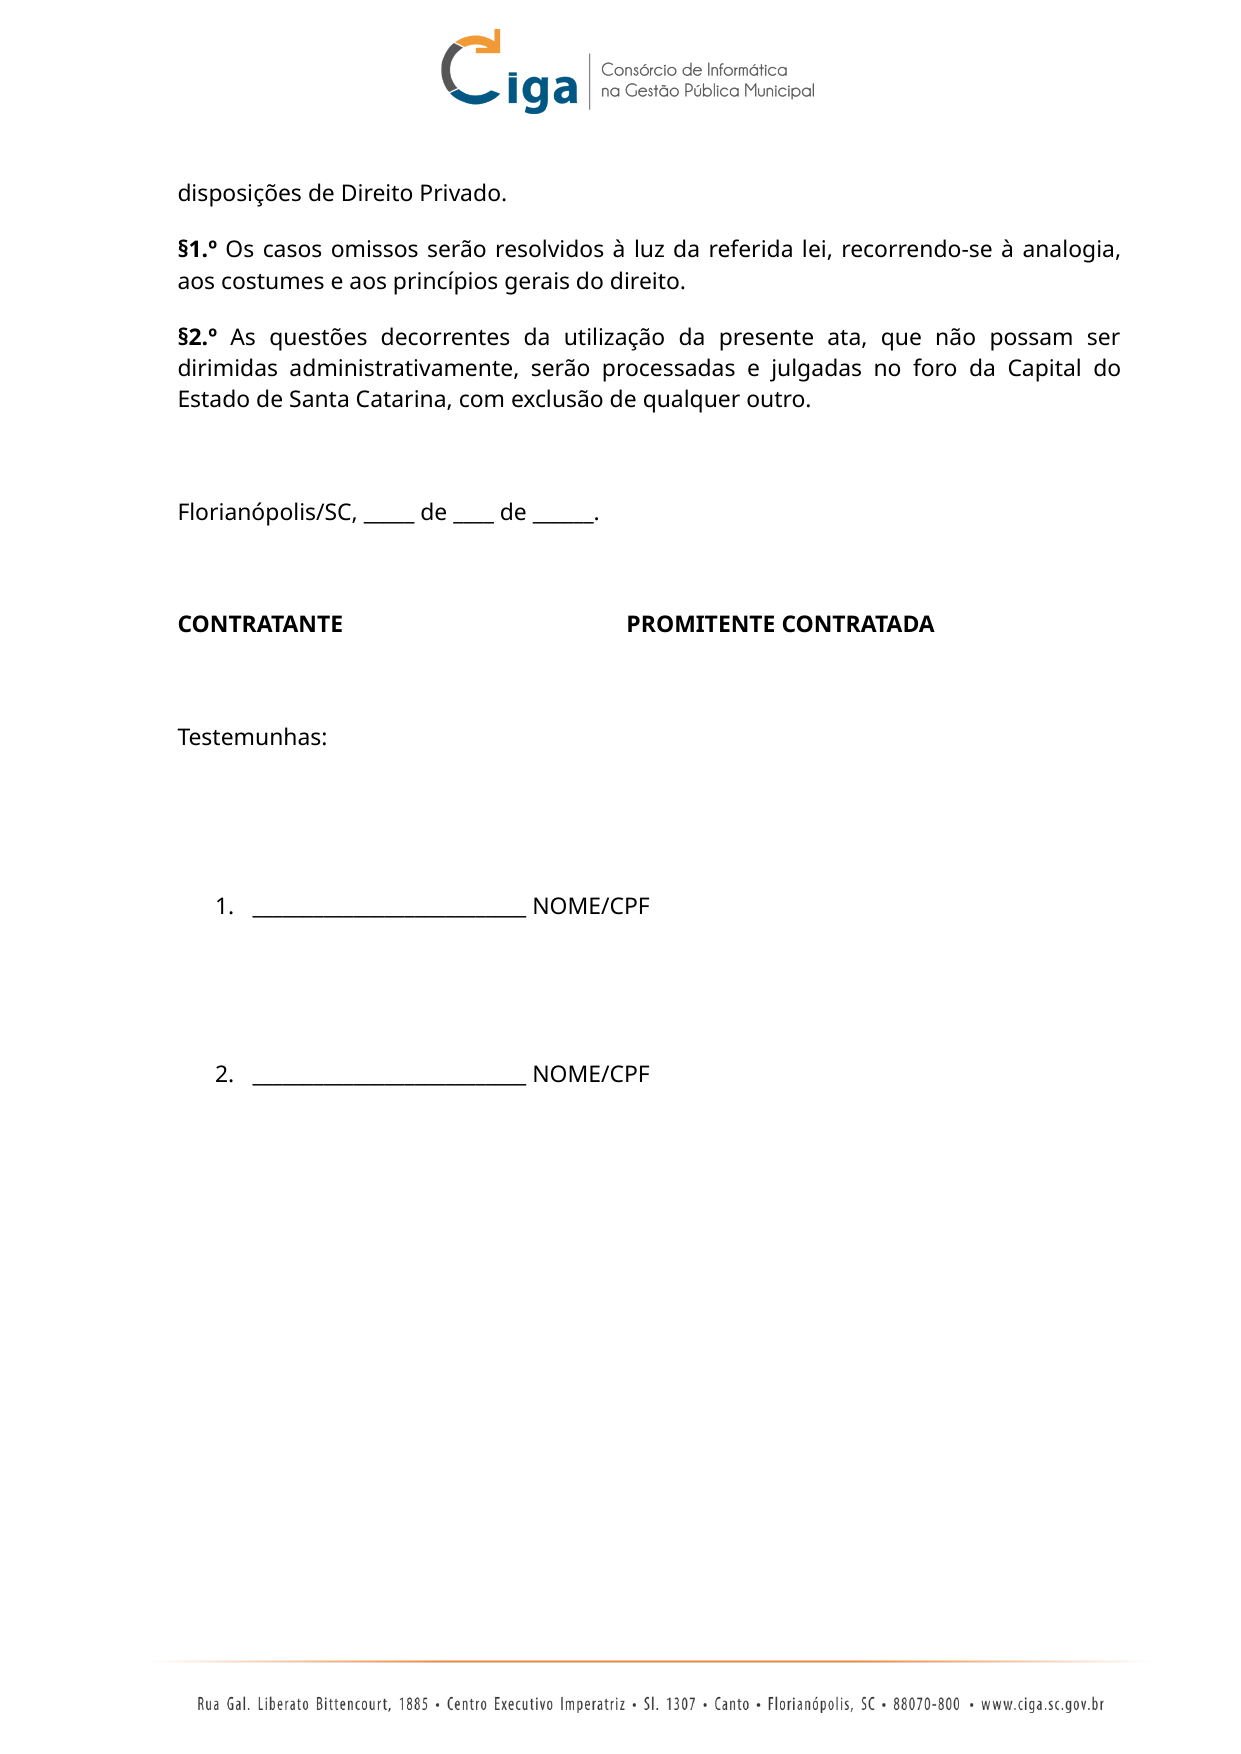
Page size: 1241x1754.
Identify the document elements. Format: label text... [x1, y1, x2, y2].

text §2.º As questões decorrentes da utilização da presente ata, que não possam ser dirimidas administrativamente, serão processadas e julgadas no foro da Capital do Estado de Santa Catarina, com exclusão de qualquer outro. [177, 321, 1122, 415]
picture [531, 84, 540, 96]
list ___________________________ NOME/CPF [215, 890, 1122, 921]
picture [147, 1660, 1154, 1713]
text CONTRATANTE PROMITENTE CONTRATADA [177, 608, 1122, 640]
list ___________________________ NOME/CPF [215, 1058, 1122, 1090]
picture [441, 29, 859, 114]
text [177, 177, 1122, 208]
text §1.º Os casos omissos serão resolvidos à luz da referida lei, recorrendo-se à analogia, aos costumes e aos princípios gerais do direito. [177, 233, 1122, 296]
text Testemunhas: [177, 721, 1122, 752]
text Florianópolis/SC, _____ de ____ de ______. [177, 496, 1122, 527]
